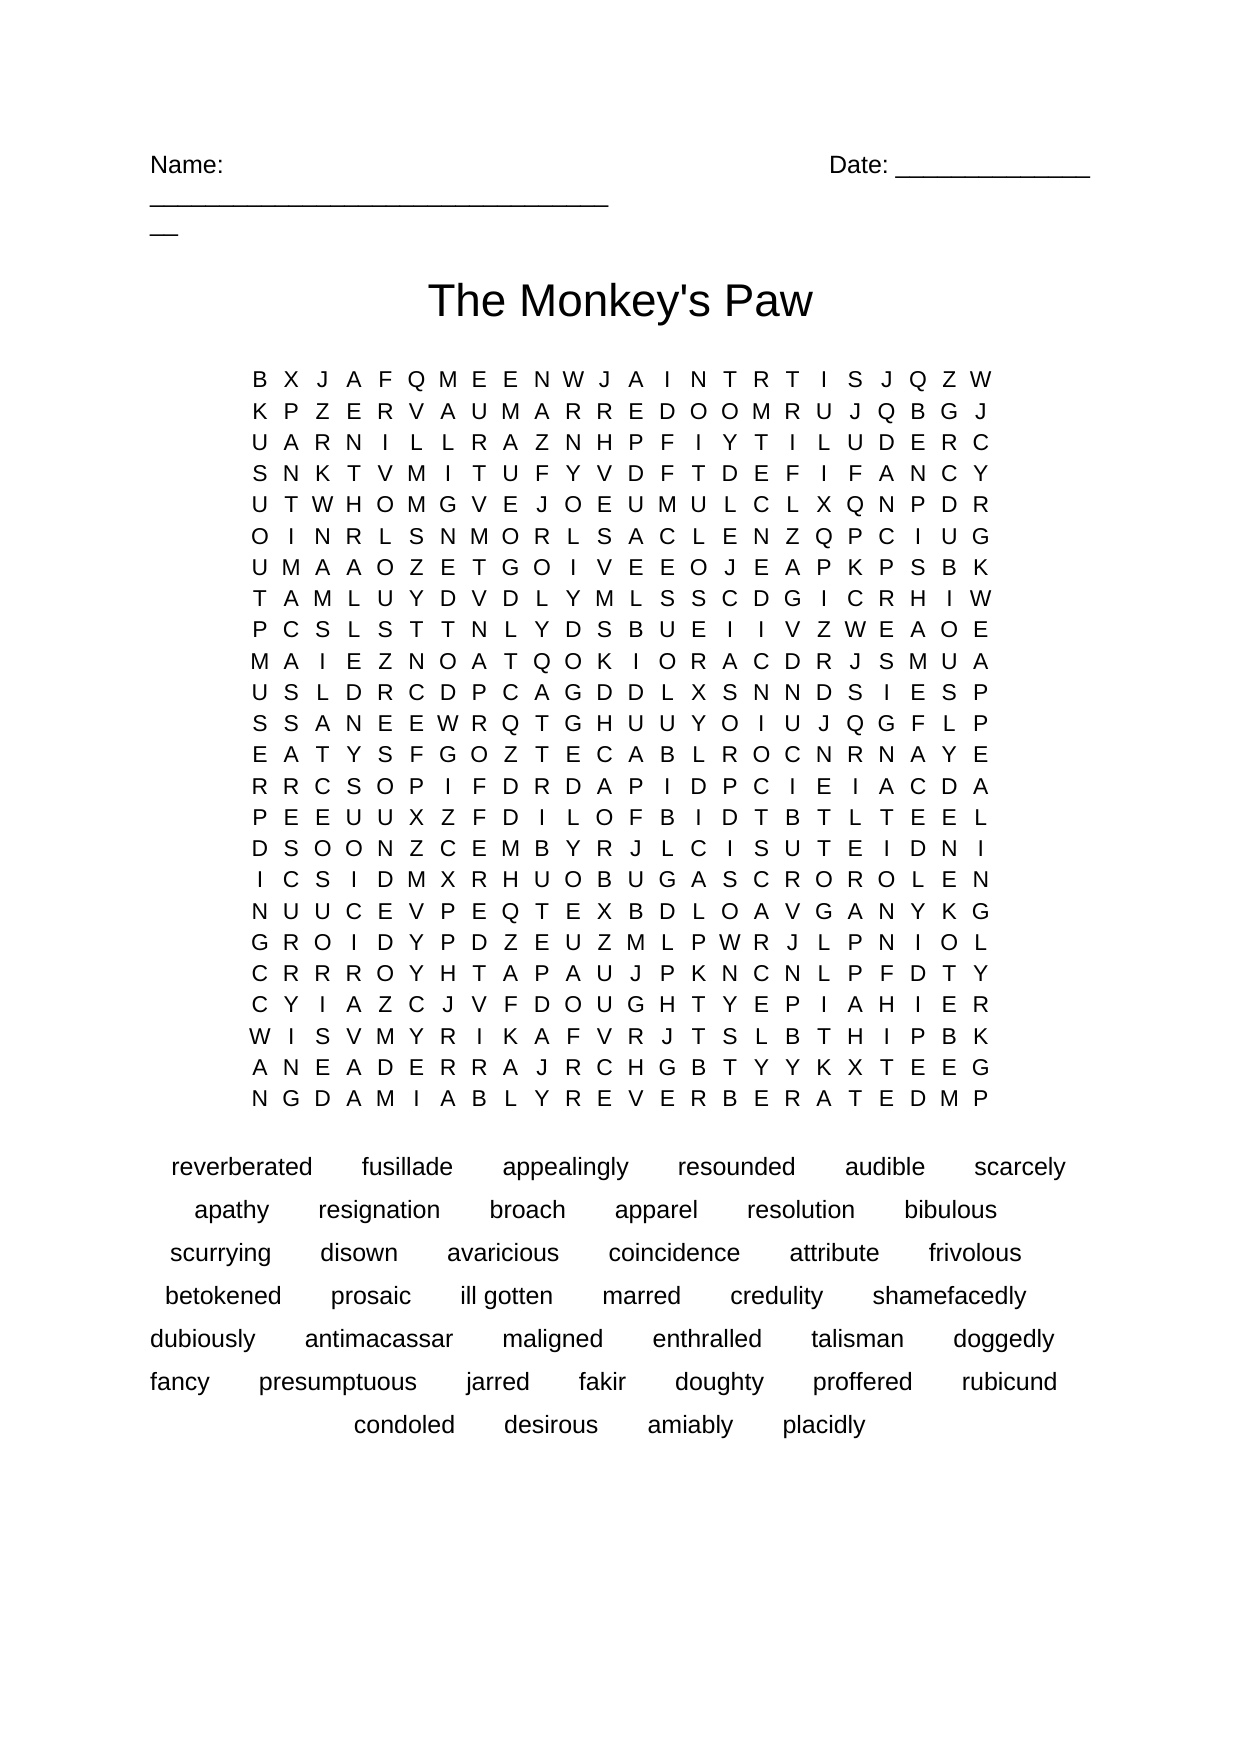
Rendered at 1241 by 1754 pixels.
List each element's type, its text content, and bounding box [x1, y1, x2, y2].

table_cell G [620, 989, 651, 1020]
table_cell J [526, 489, 557, 520]
table_header B [244, 364, 275, 395]
table_cell D [714, 458, 745, 489]
table_cell S [275, 708, 307, 739]
table_cell E [464, 895, 495, 926]
table_cell E [871, 614, 902, 645]
table_cell Z [307, 395, 338, 426]
table_cell P [244, 801, 275, 833]
table_cell J [965, 395, 996, 426]
table_cell Q [808, 520, 839, 551]
table_cell L [902, 864, 933, 895]
table_cell L [745, 1020, 777, 1051]
table_cell F [495, 989, 526, 1020]
table_cell N [275, 458, 307, 489]
table_cell T [683, 1020, 714, 1051]
table_cell M [651, 489, 683, 520]
table_cell C [244, 958, 275, 989]
table_cell I [871, 1020, 902, 1051]
table_cell R [464, 1051, 495, 1083]
table_cell A [902, 739, 933, 770]
table_cell I [683, 801, 714, 833]
table_cell N [275, 1051, 307, 1083]
table_cell S [589, 520, 620, 551]
table_cell M [495, 833, 526, 864]
table_cell R [432, 1020, 463, 1051]
table_cell Y [902, 895, 933, 926]
table_cell E [620, 551, 651, 583]
table_cell E [589, 1083, 620, 1114]
table_cell S [714, 864, 745, 895]
table_header I [808, 364, 839, 395]
table_cell R [369, 395, 401, 426]
table_cell E [275, 801, 307, 833]
table_cell F [464, 770, 495, 801]
table_cell B [589, 864, 620, 895]
table_cell I [307, 645, 338, 676]
table_cell Y [965, 958, 996, 989]
table_cell O [871, 864, 902, 895]
table_cell N [902, 458, 933, 489]
table_cell E [369, 708, 401, 739]
table_cell Q [840, 489, 871, 520]
table_cell D [338, 676, 369, 708]
table_cell S [369, 614, 401, 645]
table_cell N [745, 520, 777, 551]
table_cell D [495, 770, 526, 801]
table_cell L [307, 676, 338, 708]
table_cell E [244, 739, 275, 770]
table_cell J [840, 395, 871, 426]
table_cell K [244, 395, 275, 426]
table_cell I [651, 770, 683, 801]
table_cell Q [526, 645, 557, 676]
table_cell H [651, 989, 683, 1020]
table_cell T [745, 426, 777, 458]
table_cell I [745, 614, 777, 645]
table_cell D [808, 676, 839, 708]
table_cell E [683, 614, 714, 645]
table_cell G [432, 739, 463, 770]
table_cell O [683, 395, 714, 426]
table_cell N [871, 926, 902, 958]
table_cell I [902, 989, 933, 1020]
table_cell Q [495, 895, 526, 926]
table_cell O [745, 739, 777, 770]
table_cell B [620, 614, 651, 645]
table_cell L [651, 833, 683, 864]
table_cell S [307, 864, 338, 895]
table_cell K [965, 1020, 996, 1051]
table_cell U [620, 864, 651, 895]
table_cell S [651, 583, 683, 614]
table_cell Y [558, 583, 589, 614]
table_cell C [589, 739, 620, 770]
table_cell R [275, 958, 307, 989]
table_cell D [495, 583, 526, 614]
table_cell L [495, 1083, 526, 1114]
table_cell I [558, 551, 589, 583]
table_cell I [526, 801, 557, 833]
table_cell S [307, 1020, 338, 1051]
table_cell Q [840, 708, 871, 739]
table_cell X [401, 801, 432, 833]
table_cell I [275, 1020, 307, 1051]
table_cell K [965, 551, 996, 583]
table_cell Y [777, 1051, 808, 1083]
table_cell M [620, 926, 651, 958]
table_cell P [808, 551, 839, 583]
table_cell V [338, 1020, 369, 1051]
table_header W [965, 364, 996, 395]
table_cell P [432, 926, 463, 958]
table_cell E [965, 614, 996, 645]
table_cell C [714, 583, 745, 614]
table_cell B [651, 739, 683, 770]
table_cell E [808, 770, 839, 801]
table_cell W [307, 489, 338, 520]
table_cell C [275, 864, 307, 895]
table_cell C [307, 770, 338, 801]
table_cell D [244, 833, 275, 864]
table_cell R [683, 1083, 714, 1114]
table_cell P [902, 1020, 933, 1051]
table_cell F [651, 458, 683, 489]
table_cell N [369, 833, 401, 864]
table_cell W [840, 614, 871, 645]
table_cell U [244, 426, 275, 458]
table_cell Z [432, 801, 463, 833]
table_cell W [432, 708, 463, 739]
table_cell A [777, 551, 808, 583]
table_cell D [871, 426, 902, 458]
table_cell L [369, 520, 401, 551]
table_cell J [808, 708, 839, 739]
table_cell J [777, 926, 808, 958]
table_cell Y [401, 958, 432, 989]
table_cell F [902, 708, 933, 739]
table_cell Y [526, 1083, 557, 1114]
table_cell T [464, 458, 495, 489]
table_cell I [714, 833, 745, 864]
table_cell D [651, 395, 683, 426]
table_cell D [369, 864, 401, 895]
table_cell K [934, 895, 965, 926]
table_cell H [902, 583, 933, 614]
table_cell R [369, 676, 401, 708]
table_cell R [464, 426, 495, 458]
table_cell E [401, 1051, 432, 1083]
table_cell P [275, 395, 307, 426]
table_cell F [651, 426, 683, 458]
table_header W [558, 364, 589, 395]
table_cell N [338, 708, 369, 739]
table_cell P [840, 926, 871, 958]
table_cell S [401, 520, 432, 551]
table_cell G [965, 1051, 996, 1083]
table_cell C [401, 989, 432, 1020]
table_cell L [558, 801, 589, 833]
table_cell O [683, 551, 714, 583]
table_cell D [777, 645, 808, 676]
table_cell B [620, 895, 651, 926]
table_cell B [902, 395, 933, 426]
table_cell K [683, 958, 714, 989]
table_cell S [307, 614, 338, 645]
table_cell I [777, 770, 808, 801]
table_cell I [401, 1083, 432, 1114]
table_cell C [902, 770, 933, 801]
table_cell I [840, 770, 871, 801]
table_cell H [840, 1020, 871, 1051]
table_cell C [871, 520, 902, 551]
table_cell Y [683, 708, 714, 739]
table_cell R [620, 1020, 651, 1051]
table_header J [589, 364, 620, 395]
table_cell E [338, 395, 369, 426]
table_cell A [965, 645, 996, 676]
table_cell L [495, 614, 526, 645]
table_cell J [651, 1020, 683, 1051]
table_cell C [275, 614, 307, 645]
table_cell S [840, 676, 871, 708]
table_cell O [307, 926, 338, 958]
table_header N [526, 364, 557, 395]
table_cell M [275, 551, 307, 583]
table_cell O [808, 864, 839, 895]
table_cell R [965, 989, 996, 1020]
table_cell L [714, 489, 745, 520]
title The Monkey's Paw [150, 274, 1090, 326]
table_cell O [307, 833, 338, 864]
table_cell F [464, 801, 495, 833]
table_cell D [589, 676, 620, 708]
table_cell E [464, 833, 495, 864]
table_cell G [432, 489, 463, 520]
table_cell O [934, 926, 965, 958]
table_cell D [902, 1083, 933, 1114]
table_cell D [651, 895, 683, 926]
table_cell I [871, 676, 902, 708]
table_cell G [651, 1051, 683, 1083]
table_cell N [244, 895, 275, 926]
table_cell A [338, 551, 369, 583]
table_cell I [244, 864, 275, 895]
table_cell I [965, 833, 996, 864]
table_header J [871, 364, 902, 395]
table_cell A [840, 989, 871, 1020]
table_cell L [620, 583, 651, 614]
table_cell L [683, 895, 714, 926]
table_cell D [526, 989, 557, 1020]
table_cell P [902, 489, 933, 520]
table_cell O [714, 895, 745, 926]
table_cell D [745, 583, 777, 614]
table_cell E [965, 739, 996, 770]
table_cell A [307, 708, 338, 739]
table_cell R [432, 1051, 463, 1083]
table_cell T [714, 1051, 745, 1083]
table_cell R [464, 708, 495, 739]
table_cell L [965, 801, 996, 833]
table_cell B [777, 1020, 808, 1051]
table_cell C [745, 958, 777, 989]
table_cell C [840, 583, 871, 614]
table_header Q [401, 364, 432, 395]
table_cell A [526, 676, 557, 708]
table_cell A [526, 395, 557, 426]
table_cell T [401, 614, 432, 645]
table_cell H [338, 489, 369, 520]
table_cell Y [401, 583, 432, 614]
table_cell E [432, 551, 463, 583]
table_cell I [871, 833, 902, 864]
table_cell Z [401, 833, 432, 864]
table_cell A [307, 551, 338, 583]
table_cell F [526, 458, 557, 489]
table_cell L [808, 926, 839, 958]
table_cell L [840, 801, 871, 833]
table_cell H [495, 864, 526, 895]
table_cell E [620, 395, 651, 426]
table_cell R [777, 395, 808, 426]
table_cell U [808, 395, 839, 426]
table_cell D [620, 676, 651, 708]
table_cell P [620, 426, 651, 458]
table_cell T [871, 801, 902, 833]
table_cell B [464, 1083, 495, 1114]
table_cell E [495, 489, 526, 520]
table_cell C [401, 676, 432, 708]
table_cell P [401, 770, 432, 801]
table_cell A [275, 739, 307, 770]
table_cell L [651, 676, 683, 708]
table_cell L [683, 739, 714, 770]
table_cell H [871, 989, 902, 1020]
table_cell Y [714, 989, 745, 1020]
table_cell R [589, 833, 620, 864]
table_cell P [965, 1083, 996, 1114]
table_cell Y [275, 989, 307, 1020]
table_cell V [464, 989, 495, 1020]
table_cell Z [369, 989, 401, 1020]
table_cell N [401, 645, 432, 676]
table_cell I [464, 1020, 495, 1051]
table_cell S [745, 833, 777, 864]
table_cell S [244, 458, 275, 489]
table_cell E [840, 833, 871, 864]
table_cell X [683, 676, 714, 708]
table_cell A [683, 864, 714, 895]
table_cell A [558, 958, 589, 989]
table_cell U [934, 520, 965, 551]
table_cell C [934, 458, 965, 489]
table_cell Q [495, 708, 526, 739]
table_cell P [464, 676, 495, 708]
table_cell O [651, 645, 683, 676]
table_cell Z [369, 645, 401, 676]
table_cell O [558, 864, 589, 895]
table_cell O [369, 958, 401, 989]
table_cell T [338, 458, 369, 489]
table_cell G [651, 864, 683, 895]
table_cell E [902, 801, 933, 833]
table_cell U [777, 708, 808, 739]
table_cell E [934, 1051, 965, 1083]
table_cell L [808, 958, 839, 989]
table_cell E [558, 895, 589, 926]
table_cell G [244, 926, 275, 958]
table_cell U [369, 801, 401, 833]
table_cell G [495, 551, 526, 583]
table_cell C [495, 676, 526, 708]
table_header Q [902, 364, 933, 395]
table_cell T [808, 833, 839, 864]
table_cell B [714, 1083, 745, 1114]
table_cell N [432, 520, 463, 551]
table_cell I [808, 583, 839, 614]
table_cell C [745, 489, 777, 520]
table_cell V [464, 489, 495, 520]
table_cell Y [401, 926, 432, 958]
table_cell V [589, 1020, 620, 1051]
table_cell Z [808, 614, 839, 645]
table_cell E [902, 676, 933, 708]
table_cell S [934, 676, 965, 708]
table_cell R [745, 926, 777, 958]
table_cell A [965, 770, 996, 801]
table_cell Q [871, 395, 902, 426]
table_cell K [808, 1051, 839, 1083]
table_cell A [871, 770, 902, 801]
table_cell V [777, 614, 808, 645]
table_cell A [808, 1083, 839, 1114]
table_cell R [683, 645, 714, 676]
table_cell E [745, 551, 777, 583]
table_cell S [338, 770, 369, 801]
table_cell E [651, 1083, 683, 1114]
table_cell N [558, 426, 589, 458]
table_cell V [777, 895, 808, 926]
table_cell U [369, 583, 401, 614]
table_cell P [965, 676, 996, 708]
table_cell L [526, 583, 557, 614]
table_cell X [840, 1051, 871, 1083]
table_cell L [338, 614, 369, 645]
table_cell A [495, 1051, 526, 1083]
table_cell W [714, 926, 745, 958]
table_cell V [369, 458, 401, 489]
table_cell E [338, 645, 369, 676]
table_header Name: ___________________________________ [150, 150, 620, 274]
table_cell E [307, 1051, 338, 1083]
table_cell T [526, 739, 557, 770]
table_cell U [526, 864, 557, 895]
table_header T [714, 364, 745, 395]
table_cell D [902, 958, 933, 989]
table_cell Z [589, 926, 620, 958]
table_cell D [369, 926, 401, 958]
table_header F [369, 364, 401, 395]
table_cell G [965, 895, 996, 926]
table_cell D [369, 1051, 401, 1083]
table_cell N [745, 676, 777, 708]
table_cell D [432, 583, 463, 614]
table_cell K [307, 458, 338, 489]
table_cell T [745, 801, 777, 833]
table_cell V [620, 1083, 651, 1114]
table_header E [495, 364, 526, 395]
table_cell M [369, 1020, 401, 1051]
table_cell O [558, 645, 589, 676]
table_cell E [934, 864, 965, 895]
table_cell C [777, 739, 808, 770]
table_cell Z [777, 520, 808, 551]
table_cell P [244, 614, 275, 645]
table_cell Y [934, 739, 965, 770]
table_cell U [338, 801, 369, 833]
table_cell E [745, 989, 777, 1020]
table_cell P [871, 551, 902, 583]
table_cell N [871, 739, 902, 770]
table_cell T [871, 1051, 902, 1083]
table_cell A [338, 1083, 369, 1114]
table_cell R [808, 645, 839, 676]
table_cell I [432, 458, 463, 489]
table_cell I [275, 520, 307, 551]
table_cell I [714, 614, 745, 645]
table_cell B [934, 1020, 965, 1051]
table_cell P [651, 958, 683, 989]
table_cell A [902, 614, 933, 645]
table_cell G [934, 395, 965, 426]
table_cell M [934, 1083, 965, 1114]
table_cell V [401, 395, 432, 426]
table_cell A [526, 1020, 557, 1051]
table_cell D [464, 926, 495, 958]
table_cell D [558, 770, 589, 801]
table_cell M [495, 395, 526, 426]
table_cell P [683, 926, 714, 958]
table_cell T [683, 458, 714, 489]
table_cell S [244, 708, 275, 739]
table_cell H [589, 426, 620, 458]
table_cell P [777, 989, 808, 1020]
table_cell R [558, 395, 589, 426]
table_cell D [432, 676, 463, 708]
table_cell F [620, 801, 651, 833]
table_cell L [808, 426, 839, 458]
table_cell C [432, 833, 463, 864]
table_cell U [620, 489, 651, 520]
table_cell L [965, 926, 996, 958]
table_header R [745, 364, 777, 395]
table_cell K [495, 1020, 526, 1051]
table_cell T [244, 583, 275, 614]
table_cell A [275, 645, 307, 676]
table_cell W [965, 583, 996, 614]
table_header I [651, 364, 683, 395]
table_cell R [777, 864, 808, 895]
table_cell A [338, 989, 369, 1020]
table_cell A [275, 426, 307, 458]
table_cell U [495, 458, 526, 489]
table_cell Y [558, 833, 589, 864]
table_cell J [432, 989, 463, 1020]
table_cell D [495, 801, 526, 833]
table_cell M [369, 1083, 401, 1114]
table_cell N [338, 426, 369, 458]
table_cell U [244, 676, 275, 708]
table_cell U [558, 926, 589, 958]
table_cell C [683, 833, 714, 864]
table_cell N [244, 1083, 275, 1114]
table_cell B [934, 551, 965, 583]
table_cell T [307, 739, 338, 770]
table_cell E [307, 801, 338, 833]
table_cell X [589, 895, 620, 926]
table_cell D [683, 770, 714, 801]
table_cell A [745, 895, 777, 926]
table_cell O [464, 739, 495, 770]
table_header Z [934, 364, 965, 395]
text reverberated fusillade appealingly resounded audible scarcely apathy resignation broach apparel resolution bibulous scurrying disown avaricious coincidence attribute frivolous betokened prosaic ill gotten marred credulity shamefacedly dubiously antimacassar maligned enthralled talisman doggedly fancy presumptuous jarred fakir doughty proffered rubicund condoled desirous amiably placidly [150, 1151, 1090, 1439]
table_cell A [432, 1083, 463, 1114]
table_cell S [275, 676, 307, 708]
table_cell E [745, 458, 777, 489]
table_cell R [307, 426, 338, 458]
table_cell Z [401, 551, 432, 583]
table_cell D [934, 489, 965, 520]
table_cell D [934, 770, 965, 801]
table_cell I [934, 583, 965, 614]
table_cell L [683, 520, 714, 551]
table_cell P [965, 708, 996, 739]
table_cell R [589, 395, 620, 426]
table_cell K [589, 645, 620, 676]
table_cell N [307, 520, 338, 551]
table_cell M [464, 520, 495, 551]
table_cell B [683, 1051, 714, 1083]
table_header E [464, 364, 495, 395]
table_cell V [589, 551, 620, 583]
table_cell C [589, 1051, 620, 1083]
table_cell I [808, 458, 839, 489]
table_cell M [745, 395, 777, 426]
table_cell O [558, 489, 589, 520]
table_cell D [307, 1083, 338, 1114]
table_cell C [651, 520, 683, 551]
table_cell I [338, 864, 369, 895]
table_cell G [965, 520, 996, 551]
table_cell E [934, 989, 965, 1020]
table_cell G [275, 1083, 307, 1114]
table_cell A [589, 770, 620, 801]
table_cell I [745, 708, 777, 739]
table_cell E [558, 739, 589, 770]
table_cell R [244, 770, 275, 801]
table_cell J [620, 958, 651, 989]
table_cell E [745, 1083, 777, 1114]
table_cell U [651, 708, 683, 739]
table_cell I [902, 520, 933, 551]
table_cell U [620, 708, 651, 739]
table_cell Y [338, 739, 369, 770]
table_cell F [840, 458, 871, 489]
table_cell E [902, 1051, 933, 1083]
table_cell X [808, 489, 839, 520]
table_cell L [558, 520, 589, 551]
table_cell O [714, 395, 745, 426]
table_cell J [620, 833, 651, 864]
table_cell U [464, 395, 495, 426]
table_cell P [432, 895, 463, 926]
table_cell H [620, 1051, 651, 1083]
table_cell M [244, 645, 275, 676]
table_cell O [495, 520, 526, 551]
table_cell O [338, 833, 369, 864]
table_cell M [401, 864, 432, 895]
table_cell T [275, 489, 307, 520]
table_cell R [934, 426, 965, 458]
table_cell U [777, 833, 808, 864]
table_cell T [495, 645, 526, 676]
table_cell J [714, 551, 745, 583]
table_header A [620, 364, 651, 395]
table_cell R [714, 739, 745, 770]
table_cell O [714, 708, 745, 739]
table_cell U [589, 958, 620, 989]
table_cell H [432, 958, 463, 989]
table_cell U [683, 489, 714, 520]
table_cell E [871, 1083, 902, 1114]
table_cell A [620, 739, 651, 770]
table_cell S [871, 645, 902, 676]
table_cell M [401, 458, 432, 489]
table_cell F [871, 958, 902, 989]
table_cell R [840, 864, 871, 895]
table_cell P [526, 958, 557, 989]
table_cell I [620, 645, 651, 676]
table_cell P [620, 770, 651, 801]
table_header A [338, 364, 369, 395]
table_cell E [714, 520, 745, 551]
table_cell C [745, 645, 777, 676]
table_cell N [871, 895, 902, 926]
table_cell R [840, 739, 871, 770]
table_cell L [401, 426, 432, 458]
table_cell R [871, 583, 902, 614]
table_cell Y [401, 1020, 432, 1051]
table_cell C [745, 770, 777, 801]
table_cell M [401, 489, 432, 520]
table_cell N [714, 958, 745, 989]
table_cell K [840, 551, 871, 583]
table_cell M [589, 583, 620, 614]
table_cell C [965, 426, 996, 458]
table_cell D [902, 833, 933, 864]
table_cell B [526, 833, 557, 864]
table_cell R [526, 520, 557, 551]
table_cell J [840, 645, 871, 676]
table_cell M [902, 645, 933, 676]
table_cell B [777, 801, 808, 833]
table_cell L [432, 426, 463, 458]
table_cell I [808, 989, 839, 1020]
table_cell T [526, 708, 557, 739]
table_cell C [338, 895, 369, 926]
table_cell S [275, 833, 307, 864]
table_cell F [777, 458, 808, 489]
table_cell E [651, 551, 683, 583]
table_cell O [934, 614, 965, 645]
table_cell T [464, 958, 495, 989]
table_cell G [558, 676, 589, 708]
table_cell N [934, 833, 965, 864]
table_cell G [871, 708, 902, 739]
table_cell O [369, 489, 401, 520]
table_cell R [307, 958, 338, 989]
table_cell A [495, 426, 526, 458]
table_cell R [777, 1083, 808, 1114]
table_cell S [714, 1020, 745, 1051]
table_cell R [338, 520, 369, 551]
table_cell L [777, 489, 808, 520]
table_cell L [934, 708, 965, 739]
table_cell A [495, 958, 526, 989]
table_cell R [965, 489, 996, 520]
table_cell W [244, 1020, 275, 1051]
table_header M [432, 364, 463, 395]
table_cell G [808, 895, 839, 926]
table_cell D [714, 801, 745, 833]
table_cell S [369, 739, 401, 770]
table_cell Y [526, 614, 557, 645]
table_cell T [683, 989, 714, 1020]
table_cell T [464, 551, 495, 583]
table_cell I [369, 426, 401, 458]
table_cell I [338, 926, 369, 958]
table_header J [307, 364, 338, 395]
table_cell Y [558, 458, 589, 489]
table_cell P [840, 958, 871, 989]
table_cell U [244, 551, 275, 583]
table_cell I [683, 426, 714, 458]
table_cell M [307, 583, 338, 614]
table_cell T [432, 614, 463, 645]
table_cell H [589, 708, 620, 739]
table_cell O [244, 520, 275, 551]
table_cell Y [714, 426, 745, 458]
table_cell Z [526, 426, 557, 458]
table_cell A [432, 395, 463, 426]
table_cell U [840, 426, 871, 458]
table_cell N [777, 676, 808, 708]
table_header X [275, 364, 307, 395]
table_cell R [526, 770, 557, 801]
table_cell N [777, 958, 808, 989]
table_cell T [934, 958, 965, 989]
table_cell T [808, 801, 839, 833]
table_cell N [871, 489, 902, 520]
table_cell A [464, 645, 495, 676]
table_cell T [808, 1020, 839, 1051]
table_cell A [244, 1051, 275, 1083]
table_cell E [401, 708, 432, 739]
table_cell N [464, 614, 495, 645]
table_cell S [902, 551, 933, 583]
table_cell Z [495, 739, 526, 770]
table_cell A [275, 583, 307, 614]
table_cell D [620, 458, 651, 489]
table_cell G [558, 708, 589, 739]
table_cell U [307, 895, 338, 926]
table_cell X [432, 864, 463, 895]
table_cell F [401, 739, 432, 770]
table_cell V [464, 583, 495, 614]
table_cell J [526, 1051, 557, 1083]
table_cell R [338, 958, 369, 989]
table_cell V [401, 895, 432, 926]
table_cell E [369, 895, 401, 926]
table_cell G [777, 583, 808, 614]
table_cell R [558, 1051, 589, 1083]
table_cell U [934, 645, 965, 676]
table_cell S [714, 676, 745, 708]
table_cell O [432, 645, 463, 676]
table_cell I [432, 770, 463, 801]
table_cell A [620, 520, 651, 551]
table_cell E [526, 926, 557, 958]
table_cell I [777, 426, 808, 458]
table_cell Y [745, 1051, 777, 1083]
table_cell A [714, 645, 745, 676]
table_cell S [683, 583, 714, 614]
table_cell T [840, 1083, 871, 1114]
table_cell R [275, 926, 307, 958]
table_cell S [589, 614, 620, 645]
table_cell R [275, 770, 307, 801]
table_cell A [338, 1051, 369, 1083]
table_cell A [871, 458, 902, 489]
table_cell B [651, 801, 683, 833]
table_cell T [526, 895, 557, 926]
table_cell P [714, 770, 745, 801]
table_cell N [965, 864, 996, 895]
table_cell P [840, 520, 871, 551]
table_cell O [369, 770, 401, 801]
table_cell U [589, 989, 620, 1020]
table_cell E [589, 489, 620, 520]
table_cell F [558, 1020, 589, 1051]
table_cell C [745, 864, 777, 895]
table_cell C [244, 989, 275, 1020]
table_header T [777, 364, 808, 395]
table_cell I [307, 989, 338, 1020]
table_cell L [338, 583, 369, 614]
table_cell D [558, 614, 589, 645]
table_cell U [244, 489, 275, 520]
table_cell O [558, 989, 589, 1020]
table_cell Z [495, 926, 526, 958]
table_cell L [651, 926, 683, 958]
table_cell O [369, 551, 401, 583]
table_cell R [558, 1083, 589, 1114]
table_header Date: ______________ [620, 150, 1090, 274]
table_cell A [840, 895, 871, 926]
table_cell Y [965, 458, 996, 489]
table_cell E [902, 426, 933, 458]
table_cell O [589, 801, 620, 833]
table_cell E [934, 801, 965, 833]
table_cell N [808, 739, 839, 770]
table_cell U [651, 614, 683, 645]
table_cell V [589, 458, 620, 489]
table_cell I [902, 926, 933, 958]
table_header N [683, 364, 714, 395]
table_cell U [275, 895, 307, 926]
table_header S [840, 364, 871, 395]
table_cell R [464, 864, 495, 895]
table_cell O [526, 551, 557, 583]
